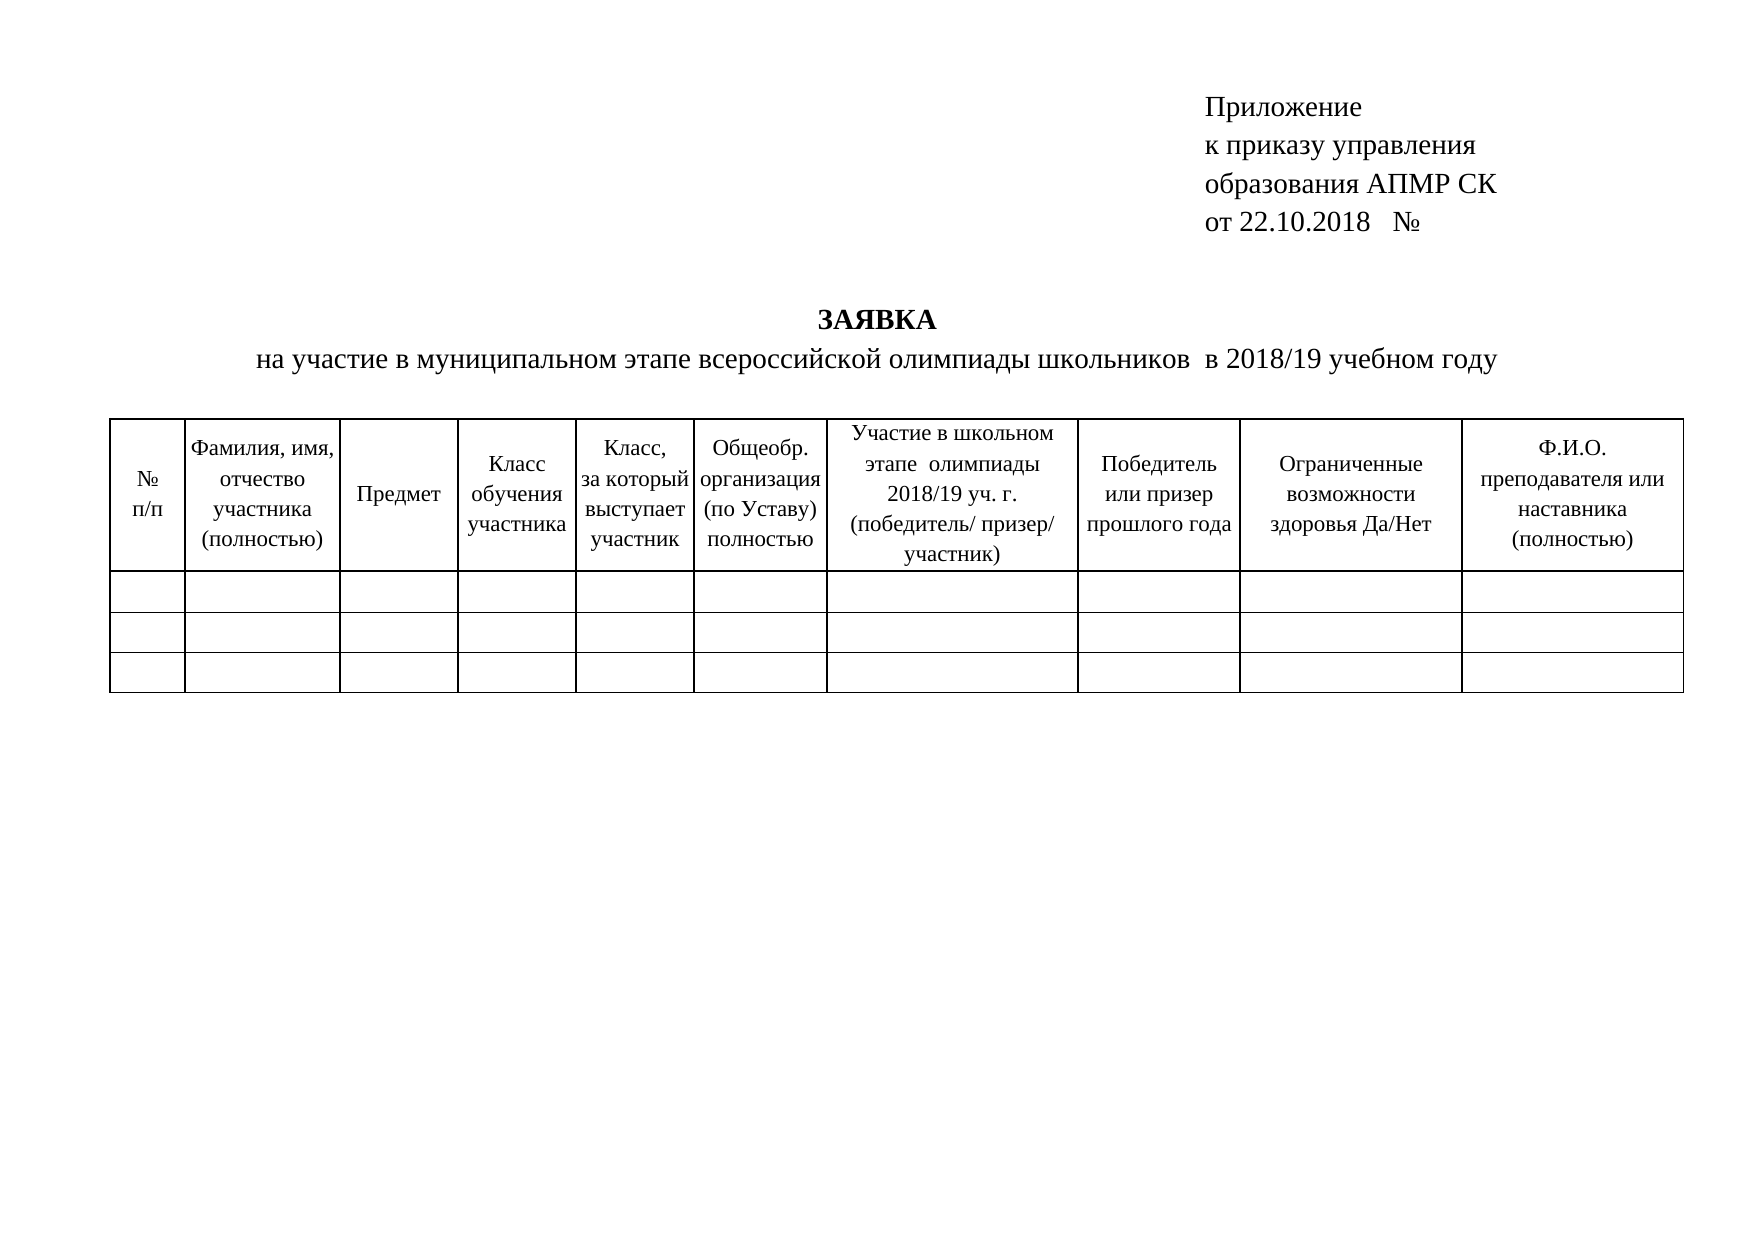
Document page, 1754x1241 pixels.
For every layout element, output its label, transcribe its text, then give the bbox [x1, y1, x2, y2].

table_header Общеобр. организация (по Уставу) полностью [695, 420, 826, 570]
table_cell [577, 653, 693, 692]
table_header Фамилия, имя, отчество участника (полностью) [186, 420, 339, 570]
table_cell [341, 572, 457, 612]
table_cell [828, 613, 1077, 652]
table_cell [1463, 572, 1683, 612]
table_header Ограниченные возможности здоровья Да/Нет [1241, 420, 1461, 570]
table_header Участие в школьном этапе олимпиады 2018/19 уч. г. (победитель/ призер/ участник) [828, 420, 1077, 570]
table_cell [459, 613, 575, 652]
table_header Класс обучения участника [459, 420, 575, 570]
table_cell [111, 613, 184, 652]
table_header Ф.И.О. преподавателя или наставника (полностью) [1463, 420, 1683, 570]
table_cell [341, 613, 457, 652]
text образования АПМР СК [118, 166, 1636, 199]
table_cell [695, 572, 826, 612]
table_header № п/п [111, 420, 184, 570]
table_cell [1463, 653, 1683, 692]
table_cell [459, 653, 575, 692]
table_header Предмет [341, 420, 457, 570]
table_cell [111, 653, 184, 692]
table_header Победитель или призер прошлого года [1079, 420, 1239, 570]
table_cell [695, 613, 826, 652]
table_cell [186, 613, 339, 652]
table_cell [186, 653, 339, 692]
table_cell [1241, 572, 1461, 612]
table_cell [1241, 653, 1461, 692]
table_header Класс, за который выступает участник [577, 420, 693, 570]
text к приказу управления [118, 127, 1636, 161]
table_cell [577, 613, 693, 652]
text на участие в муниципальном этапе всероссийской олимпиады школьников в 2018/19 учебном году [118, 341, 1636, 374]
text Приложение [118, 89, 1636, 122]
table_cell [1079, 572, 1239, 612]
table_cell [1079, 653, 1239, 692]
table_cell [111, 572, 184, 612]
table_cell [695, 653, 826, 692]
table_cell [1079, 613, 1239, 652]
table_cell [1463, 613, 1683, 652]
table_cell [828, 572, 1077, 612]
table_cell [577, 572, 693, 612]
table_cell [341, 653, 457, 692]
text ЗАЯВКА [118, 302, 1636, 336]
table_cell [1241, 613, 1461, 652]
table_cell [186, 572, 339, 612]
table_cell [459, 572, 575, 612]
text от 22.10.2018 № [118, 204, 1636, 238]
table_cell [828, 653, 1077, 692]
